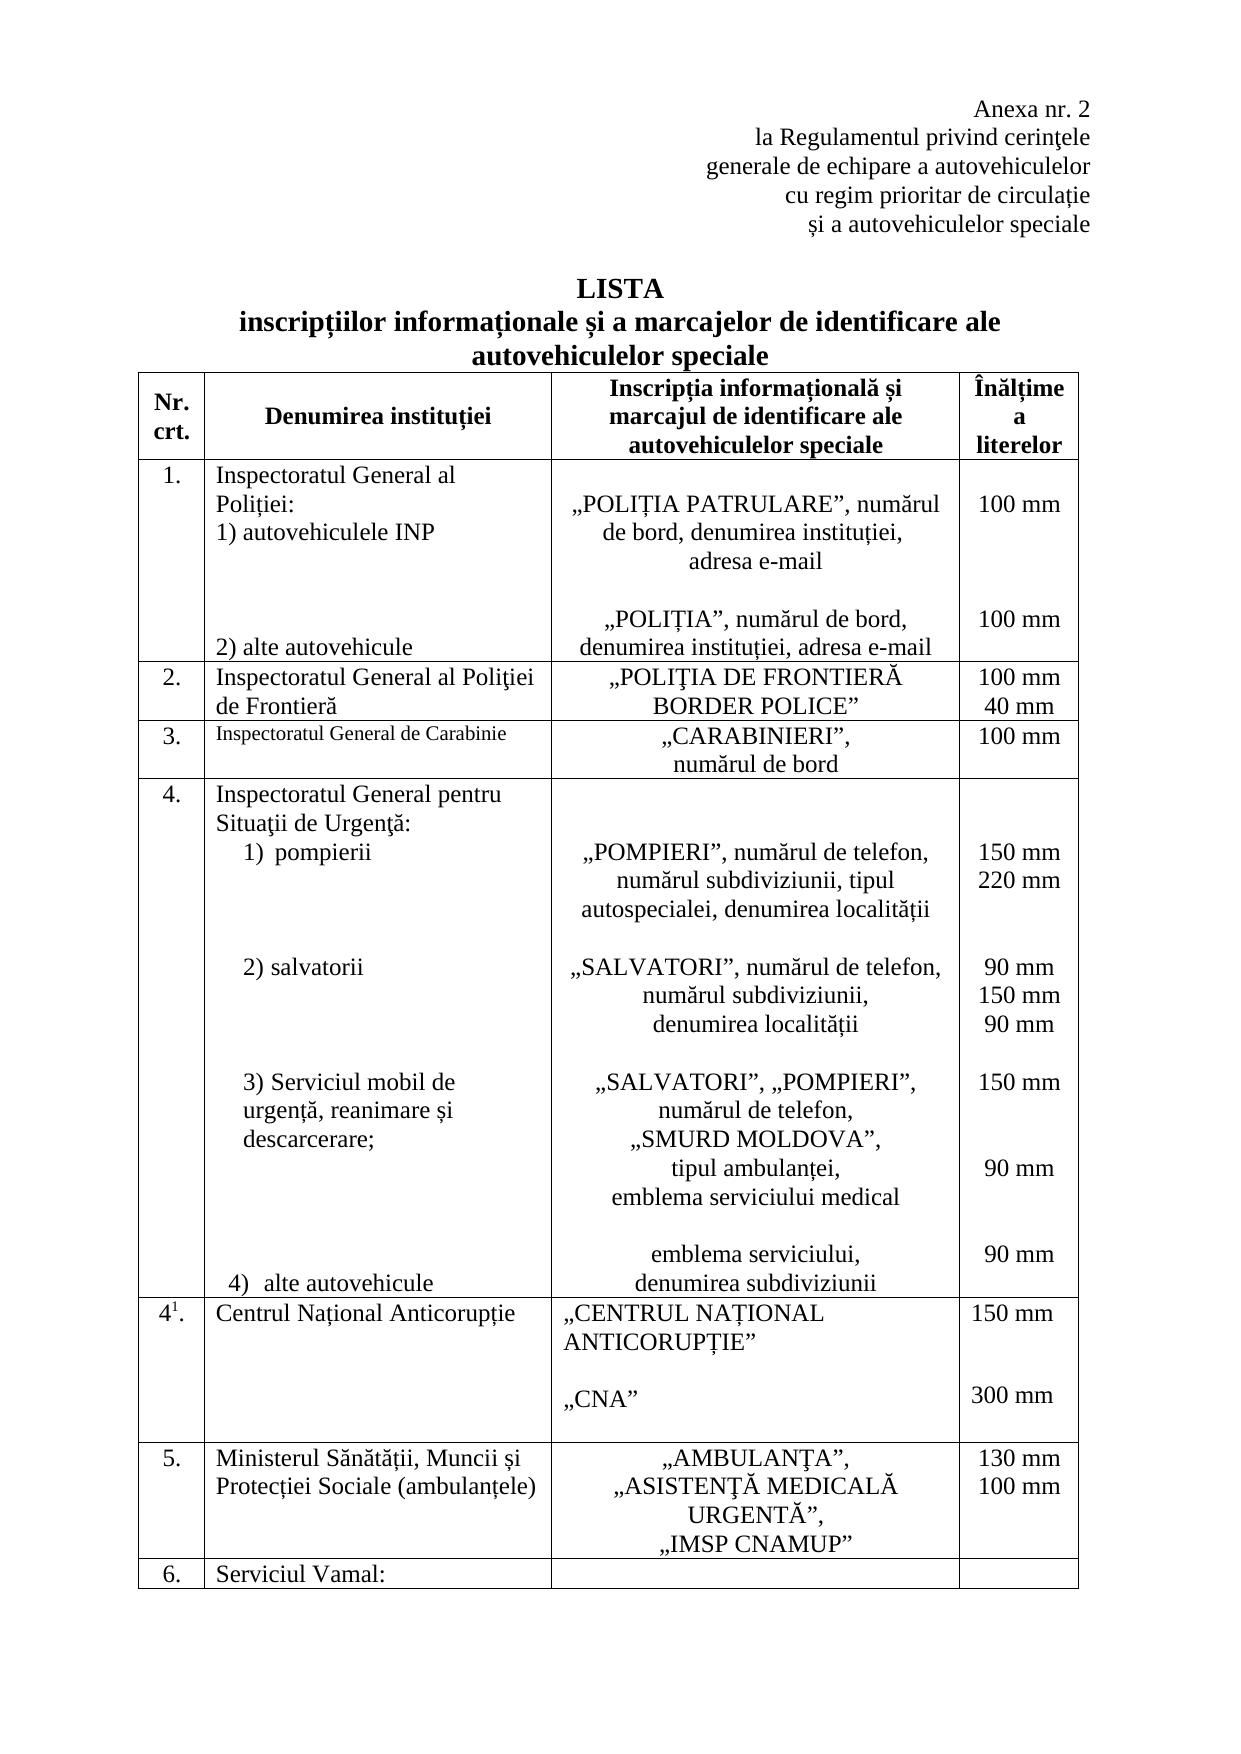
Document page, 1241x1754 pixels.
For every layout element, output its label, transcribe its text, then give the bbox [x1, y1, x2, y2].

text Anexa nr. 2 [675, 94, 1090, 122]
text cu regim prioritar de circulație [675, 180, 1090, 209]
table_header Inscripția informațională și marcajul de identificare ale autovehiculelor speciale [552, 373, 959, 459]
table_cell Inspectoratul General de Carabinie [205, 721, 551, 778]
table_cell 4. [139, 779, 204, 1297]
text și a autovehiculelor speciale [675, 209, 1090, 237]
table_cell [960, 662, 1078, 720]
table_cell „CARABINIERI”, numărul de bord [552, 721, 959, 778]
table_cell Ministerul Sănătății, Muncii și Protecției Sociale (ambulanțele) [205, 1443, 551, 1558]
text LISTA [150, 271, 1090, 304]
table_header Înălțimea literelor [960, 373, 1078, 459]
table_cell [960, 779, 1078, 1297]
table_cell Inspectoratul General al Poliţiei de Frontieră [205, 662, 551, 720]
table_cell 5. [139, 1443, 204, 1558]
table_header Denumirea instituției [205, 373, 551, 459]
table_cell Inspectoratul General al Poliției: 1) autovehiculele INP 2) alte autovehicule [205, 460, 551, 661]
text generale de echipare a autovehiculelor [675, 151, 1090, 180]
table_cell [960, 1298, 1078, 1442]
table_cell 1. [139, 460, 204, 661]
text inscripțiilor informaționale și a marcajelor de identificare ale autovehiculelor speciale [150, 304, 1090, 372]
table_cell Centrul Național Anticorupție [205, 1298, 551, 1442]
table_cell „POMPIERI”, numărul de telefon, numărul subdiviziunii, tipul autospecialei, denumirea localității „SALVATORI”, numărul de telefon, numărul subdiviziunii, denumirea localității „SALVATORI”, „POMPIERI”, numărul de telefon, „SMURD MOLDOVA”, tipul ambulanței, emblema serviciului medical emblema serviciului, denumirea subdiviziunii [552, 779, 959, 1297]
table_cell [205, 1559, 551, 1587]
table_cell „CENTRUL NAȚIONAL ANTICORUPȚIE” „CNA” [552, 1298, 959, 1442]
table_cell Inspectoratul General pentru Situaţii de Urgenţă: pompierii salvatorii Serviciul mobil de urgență, reanimare și descarcerare; alte autovehicule [205, 779, 551, 1297]
table_cell „POLIȚIA PATRULARE”, numărul de bord, denumirea instituției, adresa e-mail „POLIȚIA”, numărul de bord, denumirea instituției, adresa e-mail [552, 460, 959, 661]
table_cell 6. [139, 1559, 204, 1587]
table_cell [552, 1559, 959, 1587]
table_cell [960, 1443, 1078, 1558]
table_cell 41. [139, 1298, 204, 1442]
table_cell [960, 460, 1078, 661]
table_cell [960, 1559, 1078, 1587]
table_cell 2. [139, 662, 204, 720]
text la Regulamentul privind cerinţele [675, 122, 1090, 151]
table_cell „POLIŢIA DE FRONTIERĂ BORDER POLICE” [552, 662, 959, 720]
table_cell „AMBULANŢA”, „ASISTENŢĂ MEDICALĂ URGENTĂ”, „IMSP CNAMUP” [552, 1443, 959, 1558]
table_cell [960, 721, 1078, 778]
table_header Nr. crt. [139, 373, 204, 459]
table_cell 3. [139, 721, 204, 778]
